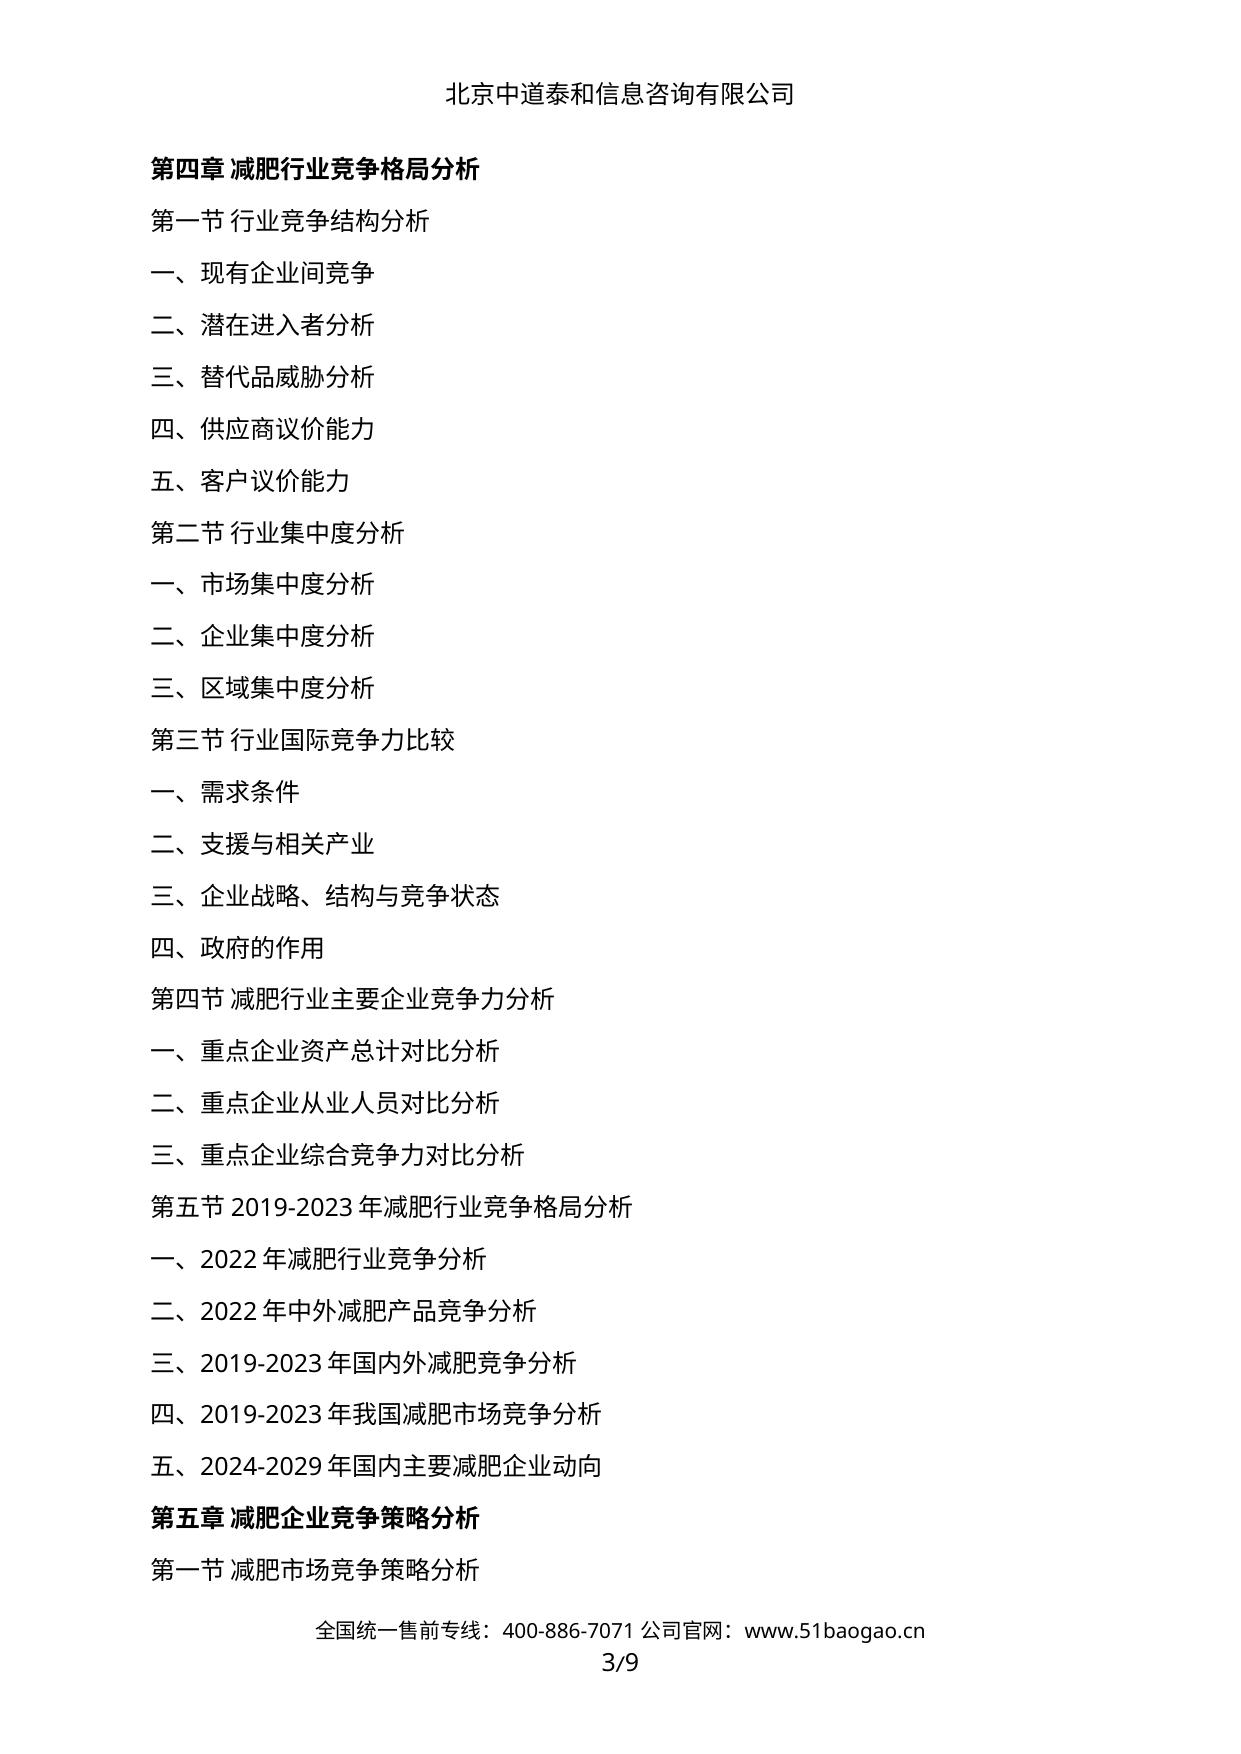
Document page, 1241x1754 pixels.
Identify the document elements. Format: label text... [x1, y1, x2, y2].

text 二、2022年中外减肥产品竞争分析 [150, 1291, 1090, 1327]
text 第四章 减肥行业竞争格局分析 [150, 150, 1090, 186]
text 一、市场集中度分析 [150, 565, 1090, 601]
text 四、供应商议价能力 [150, 409, 1090, 446]
text 一、2022年减肥行业竞争分析 [150, 1239, 1090, 1276]
text 二、支援与相关产业 [150, 824, 1090, 861]
text 三、企业战略、结构与竞争状态 [150, 876, 1090, 912]
text 第一节 减肥市场竞争策略分析 [150, 1551, 1090, 1587]
text 二、重点企业从业人员对比分析 [150, 1084, 1090, 1120]
text 第四节 减肥行业主要企业竞争力分析 [150, 980, 1090, 1016]
text 三、重点企业综合竞争力对比分析 [150, 1136, 1090, 1172]
text 一、需求条件 [150, 772, 1090, 809]
text 三、2019-2023年国内外减肥竞争分析 [150, 1343, 1090, 1379]
text 第五节 2019-2023年减肥行业竞争格局分析 [150, 1187, 1090, 1224]
text 四、2019-2023年我国减肥市场竞争分析 [150, 1395, 1090, 1431]
text 第五章 减肥企业竞争策略分析 [150, 1499, 1090, 1535]
text 三、区域集中度分析 [150, 669, 1090, 705]
text 五、客户议价能力 [150, 461, 1090, 497]
text 三、替代品威胁分析 [150, 357, 1090, 394]
text 第三节 行业国际竞争力比较 [150, 721, 1090, 757]
text 四、政府的作用 [150, 928, 1090, 964]
text 第一节 行业竞争结构分析 [150, 202, 1090, 238]
text 一、现有企业间竞争 [150, 254, 1090, 290]
text 一、重点企业资产总计对比分析 [150, 1032, 1090, 1068]
text 第二节 行业集中度分析 [150, 513, 1090, 549]
text 二、潜在进入者分析 [150, 306, 1090, 342]
text 二、企业集中度分析 [150, 617, 1090, 653]
text 五、2024-2029年国内主要减肥企业动向 [150, 1447, 1090, 1483]
